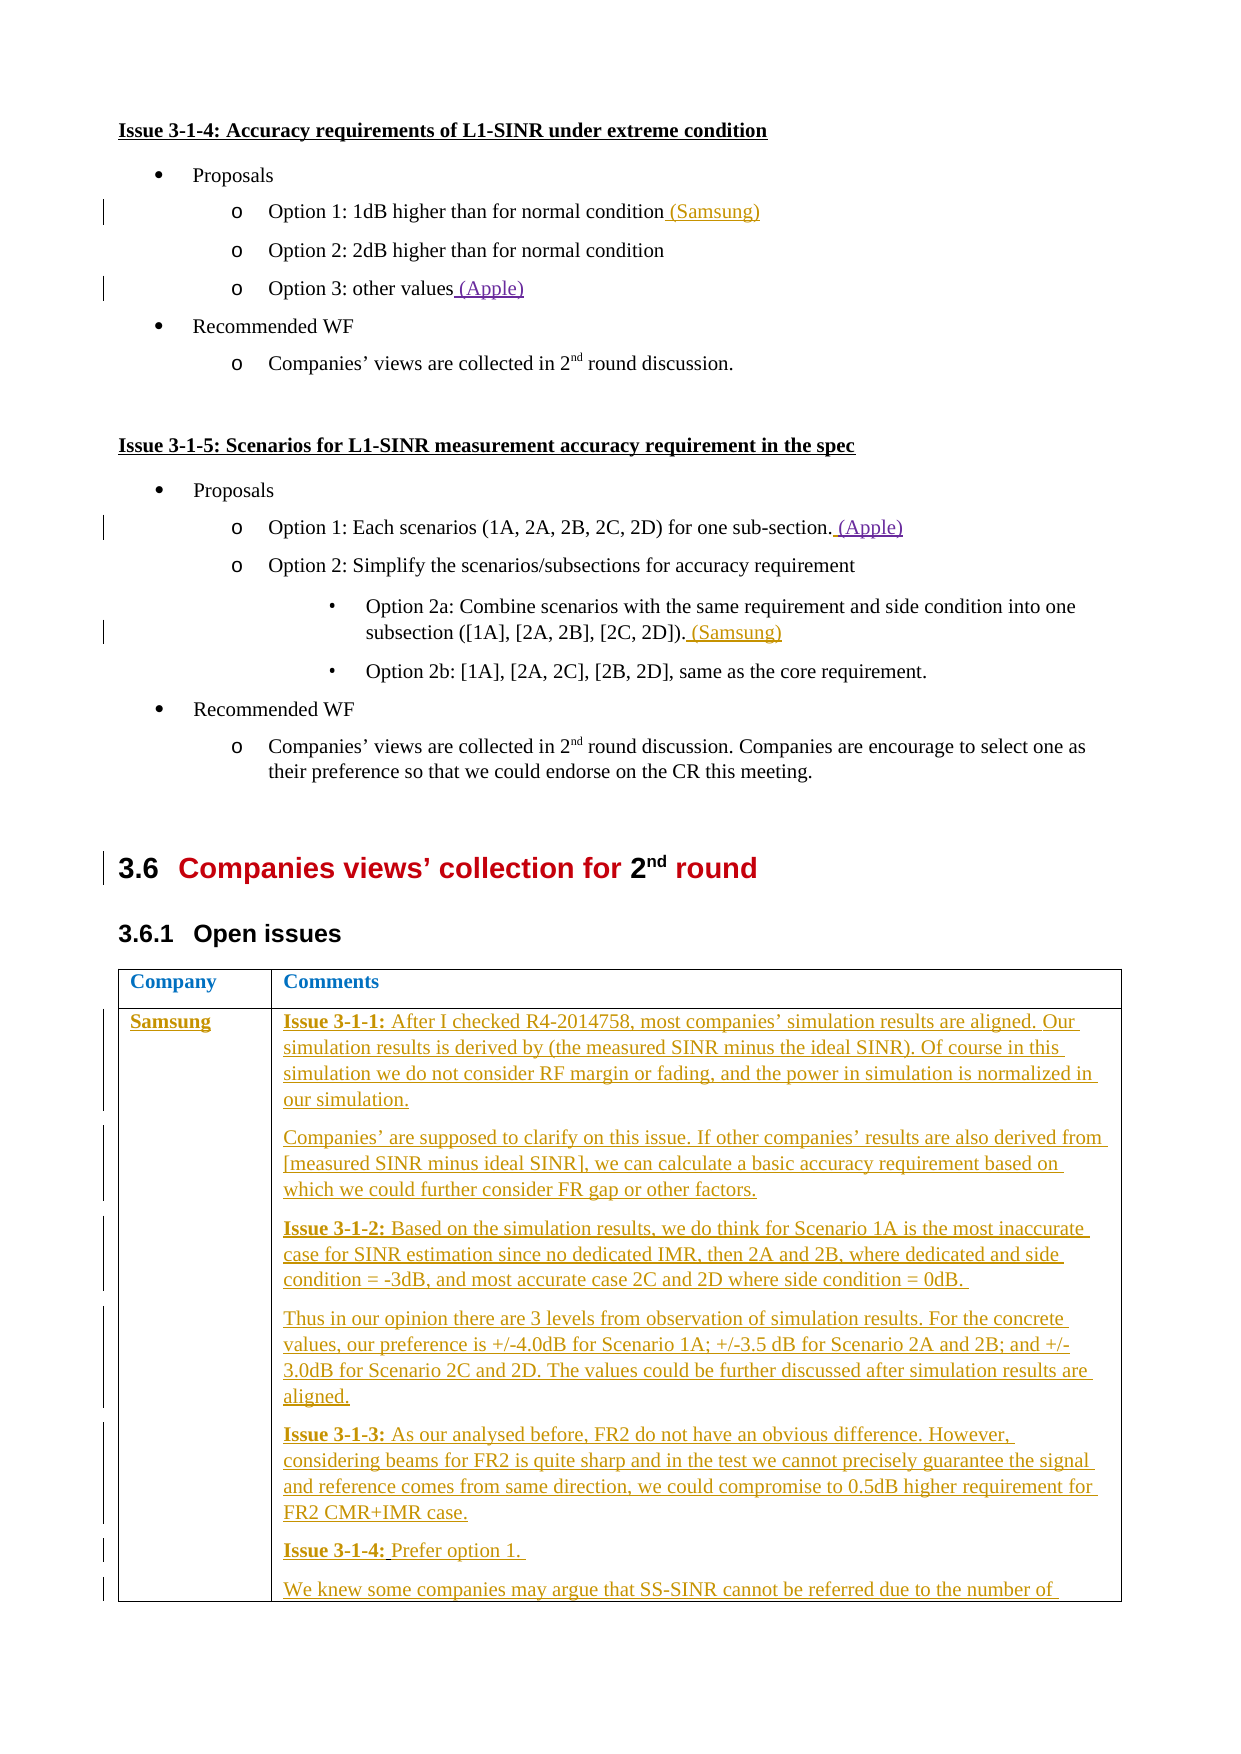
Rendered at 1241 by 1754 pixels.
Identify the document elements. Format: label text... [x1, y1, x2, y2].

list Option 2a: Combine scenarios with the same requirement and side condition into one subsection ([1A], [2A, 2B], [2C, 2D]). [328, 591, 1122, 644]
list Proposals [156, 478, 1122, 502]
list Option 2b: [1A], [2A, 2C], [2B, 2D], same as the core requirement. [328, 656, 1122, 684]
table_cell [272, 1009, 1121, 1601]
table_cell [119, 1009, 271, 1601]
text Issue 3-1-4: Accuracy requirements of L1-SINR under extreme condition [118, 118, 1122, 142]
text Issue 3-1-5: Scenarios for L1-SINR measurement accuracy requirement in the spec [118, 433, 1122, 457]
list Companies’ views are collected in 2nd round discussion. [231, 351, 1122, 376]
list Option 2: 2dB higher than for normal condition [231, 237, 1122, 263]
table_header Comments [272, 970, 1121, 1008]
table_header Company [119, 970, 271, 1008]
list Option 1: Each scenarios (1A, 2A, 2B, 2C, 2D) for one sub-section. [231, 515, 1122, 540]
list Recommended WF [156, 697, 1122, 721]
list Proposals [155, 163, 1122, 187]
list Option 1: 1dB higher than for normal condition [231, 199, 1122, 225]
subtitle Open issues [118, 919, 1122, 947]
list Recommended WF [155, 314, 1122, 338]
list Option 2: Simplify the scenarios/subsections for accuracy requirement [231, 553, 1122, 579]
subtitle Companies views’ collection for 2nd round [118, 851, 1122, 885]
list Companies’ views are collected in 2nd round discussion. Companies are encourage to select one as their preference so that we could endorse on the CR this meeting. [231, 734, 1122, 783]
list Option 3: other values [231, 276, 1122, 301]
